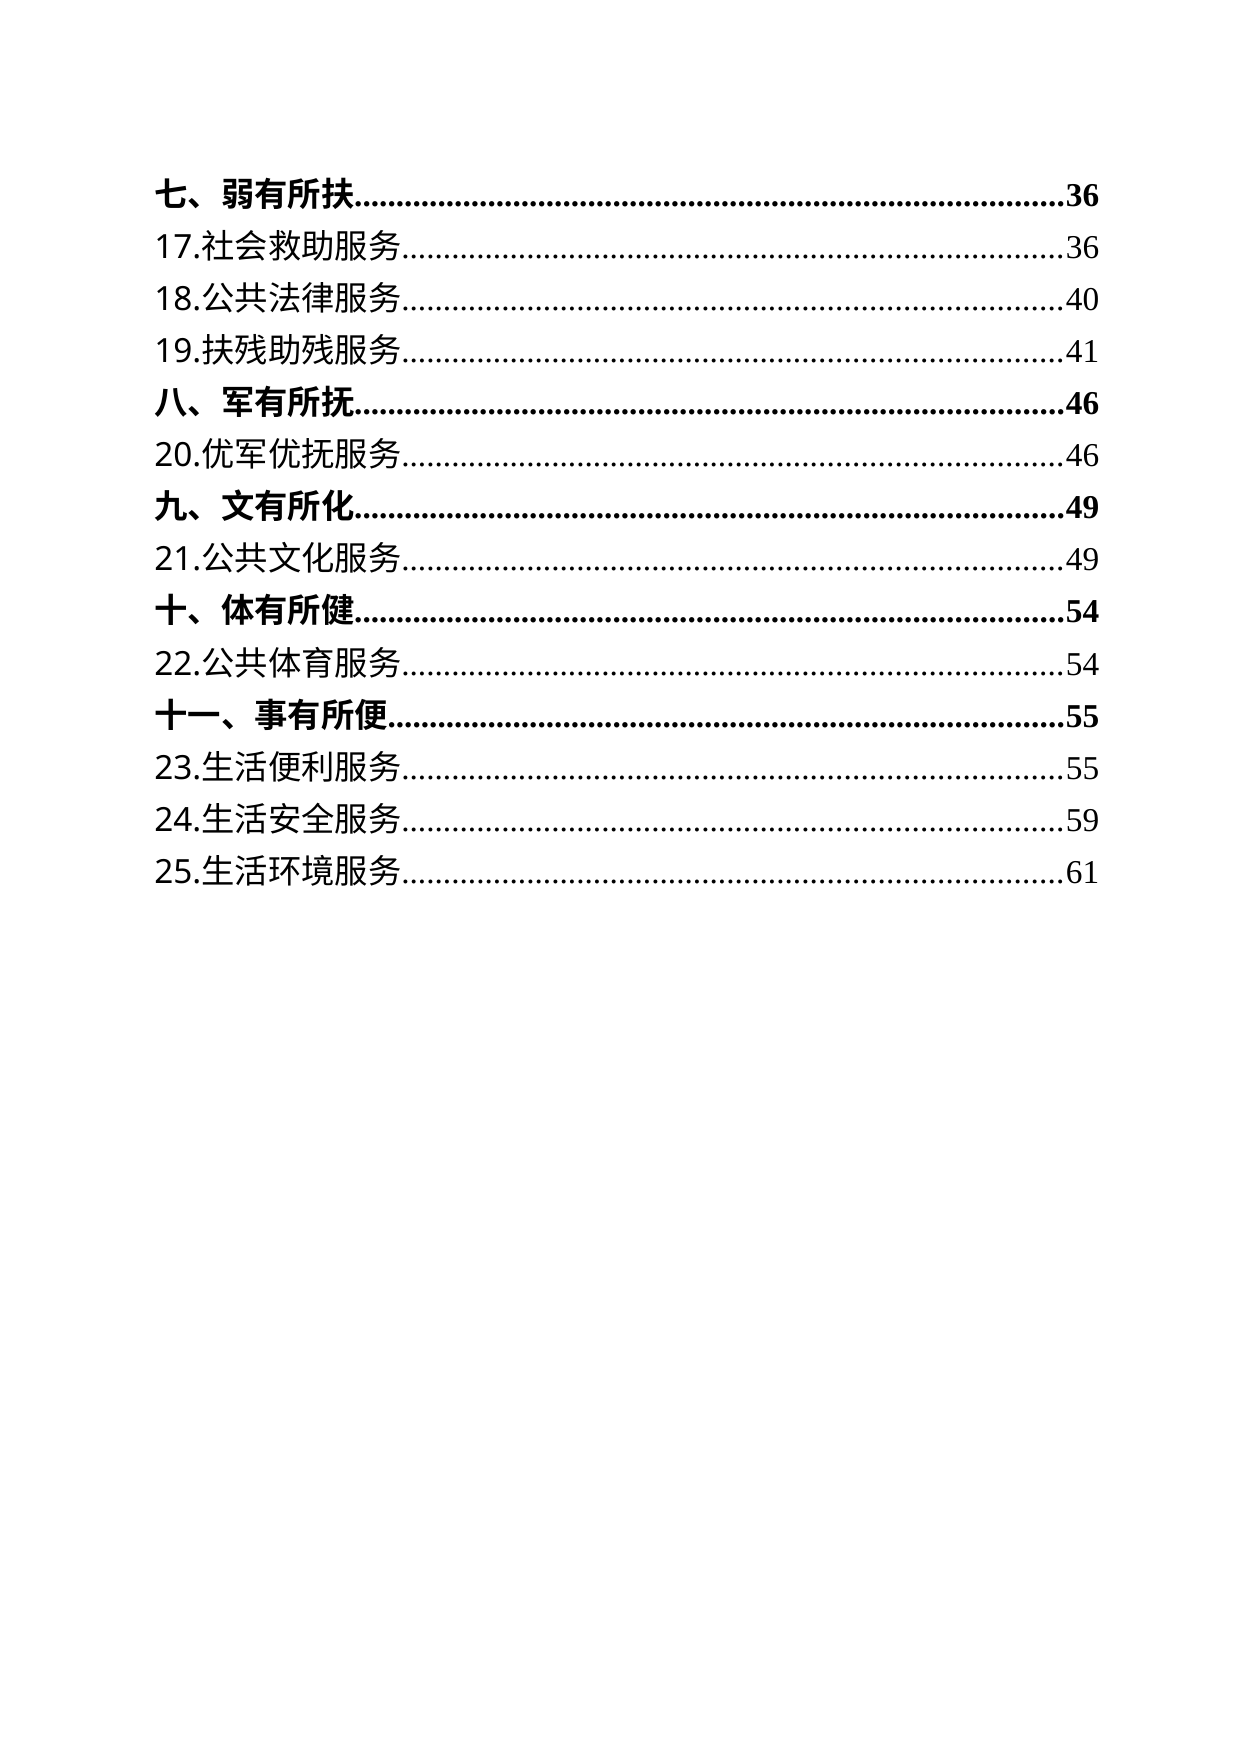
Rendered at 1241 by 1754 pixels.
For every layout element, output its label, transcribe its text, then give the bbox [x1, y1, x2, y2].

text 17.社会救助服务 36 [154, 217, 1098, 269]
text 23.生活便利服务 55 [154, 737, 1098, 789]
text 24.生活安全服务 59 [154, 789, 1098, 842]
text 25.生活环境服务 61 [154, 842, 1098, 894]
text 19.扶残助残服务 41 [154, 321, 1098, 373]
text 十、体有所健 54 [154, 581, 1098, 633]
text 八、军有所抚 46 [154, 373, 1098, 425]
text 18.公共法律服务 40 [154, 269, 1098, 321]
text 21.公共文化服务 49 [154, 529, 1098, 581]
text 20.优军优抚服务 46 [154, 425, 1098, 477]
text 十一、事有所便 55 [154, 685, 1098, 737]
text 七、弱有所扶 36 [154, 164, 1098, 217]
text 九、文有所化 49 [154, 477, 1098, 529]
text 22.公共体育服务 54 [154, 633, 1098, 685]
